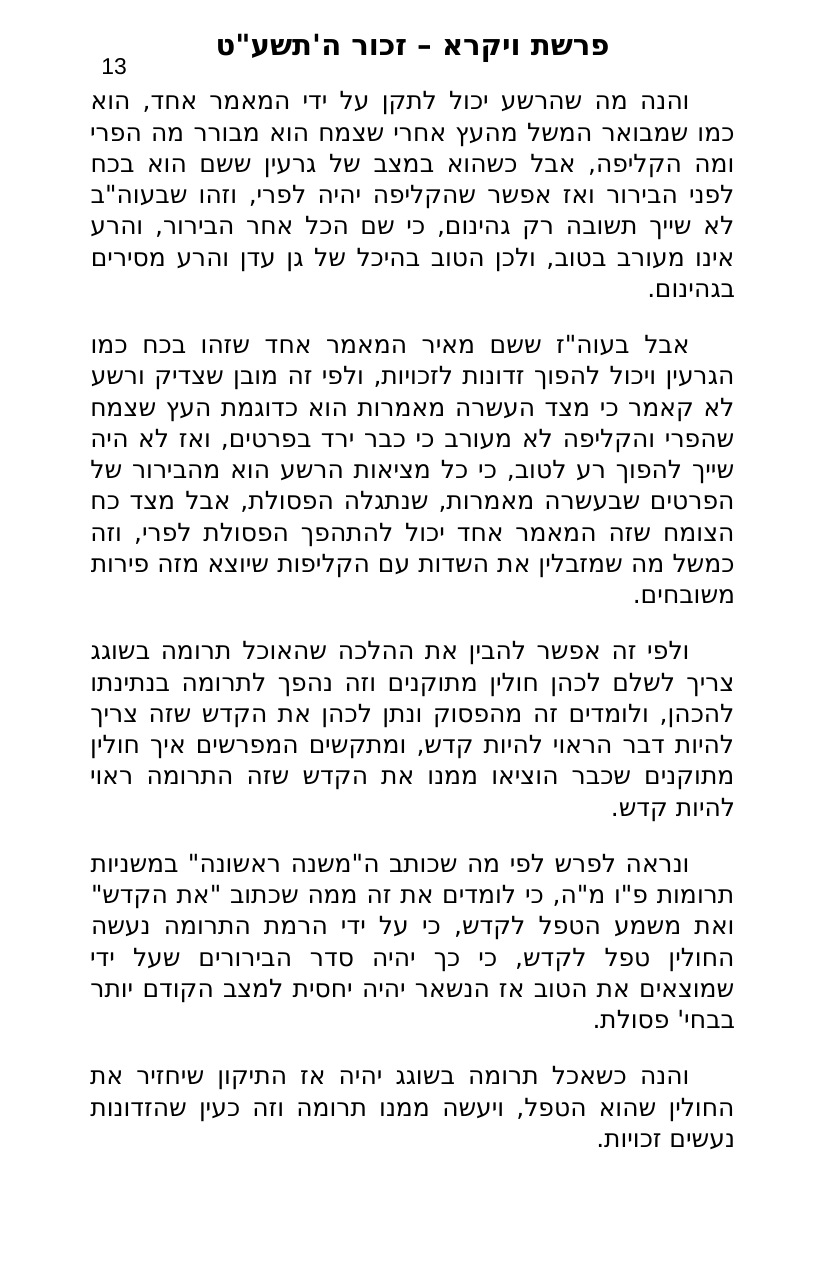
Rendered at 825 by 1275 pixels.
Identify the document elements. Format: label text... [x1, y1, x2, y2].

text אבל בעוה"ז ששם מאיר המאמר אחד שזהו בכח כמו הגרעין ויכול להפוך זדונות לזכויות, ולפי זה מובן שצדיק ורשע לא קאמר כי מצד העשרה מאמרות הוא כדוגמת העץ שצמח שהפרי והקליפה לא מעורב כי כבר ירד בפרטים, ואז לא היה שייך להפוך רע לטוב, כי כל מציאות הרשע הוא מהבירור של הפרטים שבעשרה מאמרות, שנתגלה הפסולת, אבל מצד כח הצומח שזה המאמר אחד יכול להתהפך הפסולת לפרי, וזה כמשל מה שמזבלין את השדות עם הקליפות שיוצא מזה פירות משובחים. [90, 328, 735, 609]
text ונראה לפרש לפי מה שכותב ה"משנה ראשונה" במשניות תרומות פ"ו מ"ה, כי לומדים את זה ממה שכתוב "את הקדש" ואת משמע הטפל לקדש, כי על ידי הרמת התרומה נעשה החולין טפל לקדש, כי כך יהיה סדר הבירורים שעל ידי שמוצאים את הטוב אז הנשאר יהיה יחסית למצב הקודם יותר בבחי' פסולת. [90, 847, 735, 1034]
text ולפי זה אפשר להבין את ההלכה שהאוכל תרומה בשוגג צריך לשלם לכהן חולין מתוקנים וזה נהפך לתרומה בנתינתו להכהן, ולומדים זה מהפסוק ונתן לכהן את הקדש שזה צריך להיות דבר הראוי להיות קדש, ומתקשים המפרשים איך חולין מתוקנים שכבר הוציאו ממנו את הקדש שזה התרומה ראוי להיות קדש. [90, 634, 735, 822]
text והנה כשאכל תרומה בשוגג יהיה אז התיקון שיחזיר את החולין שהוא הטפל, ויעשה ממנו תרומה וזה כעין שהזדונות נעשים זכויות. [90, 1059, 735, 1153]
text והנה מה שהרשע יכול לתקן על ידי המאמר אחד, הוא כמו שמבואר המשל מהעץ אחרי שצמח הוא מבורר מה הפרי ומה הקליפה, אבל כשהוא במצב של גרעין ששם הוא בכח לפני הבירור ואז אפשר שהקליפה יהיה לפרי, וזהו שבעוה"ב לא שייך תשובה רק גהינום, כי שם הכל אחר הבירור, והרע אינו מעורב בטוב, ולכן הטוב בהיכל של גן עדן והרע מסירים בגהינום. [90, 84, 735, 303]
